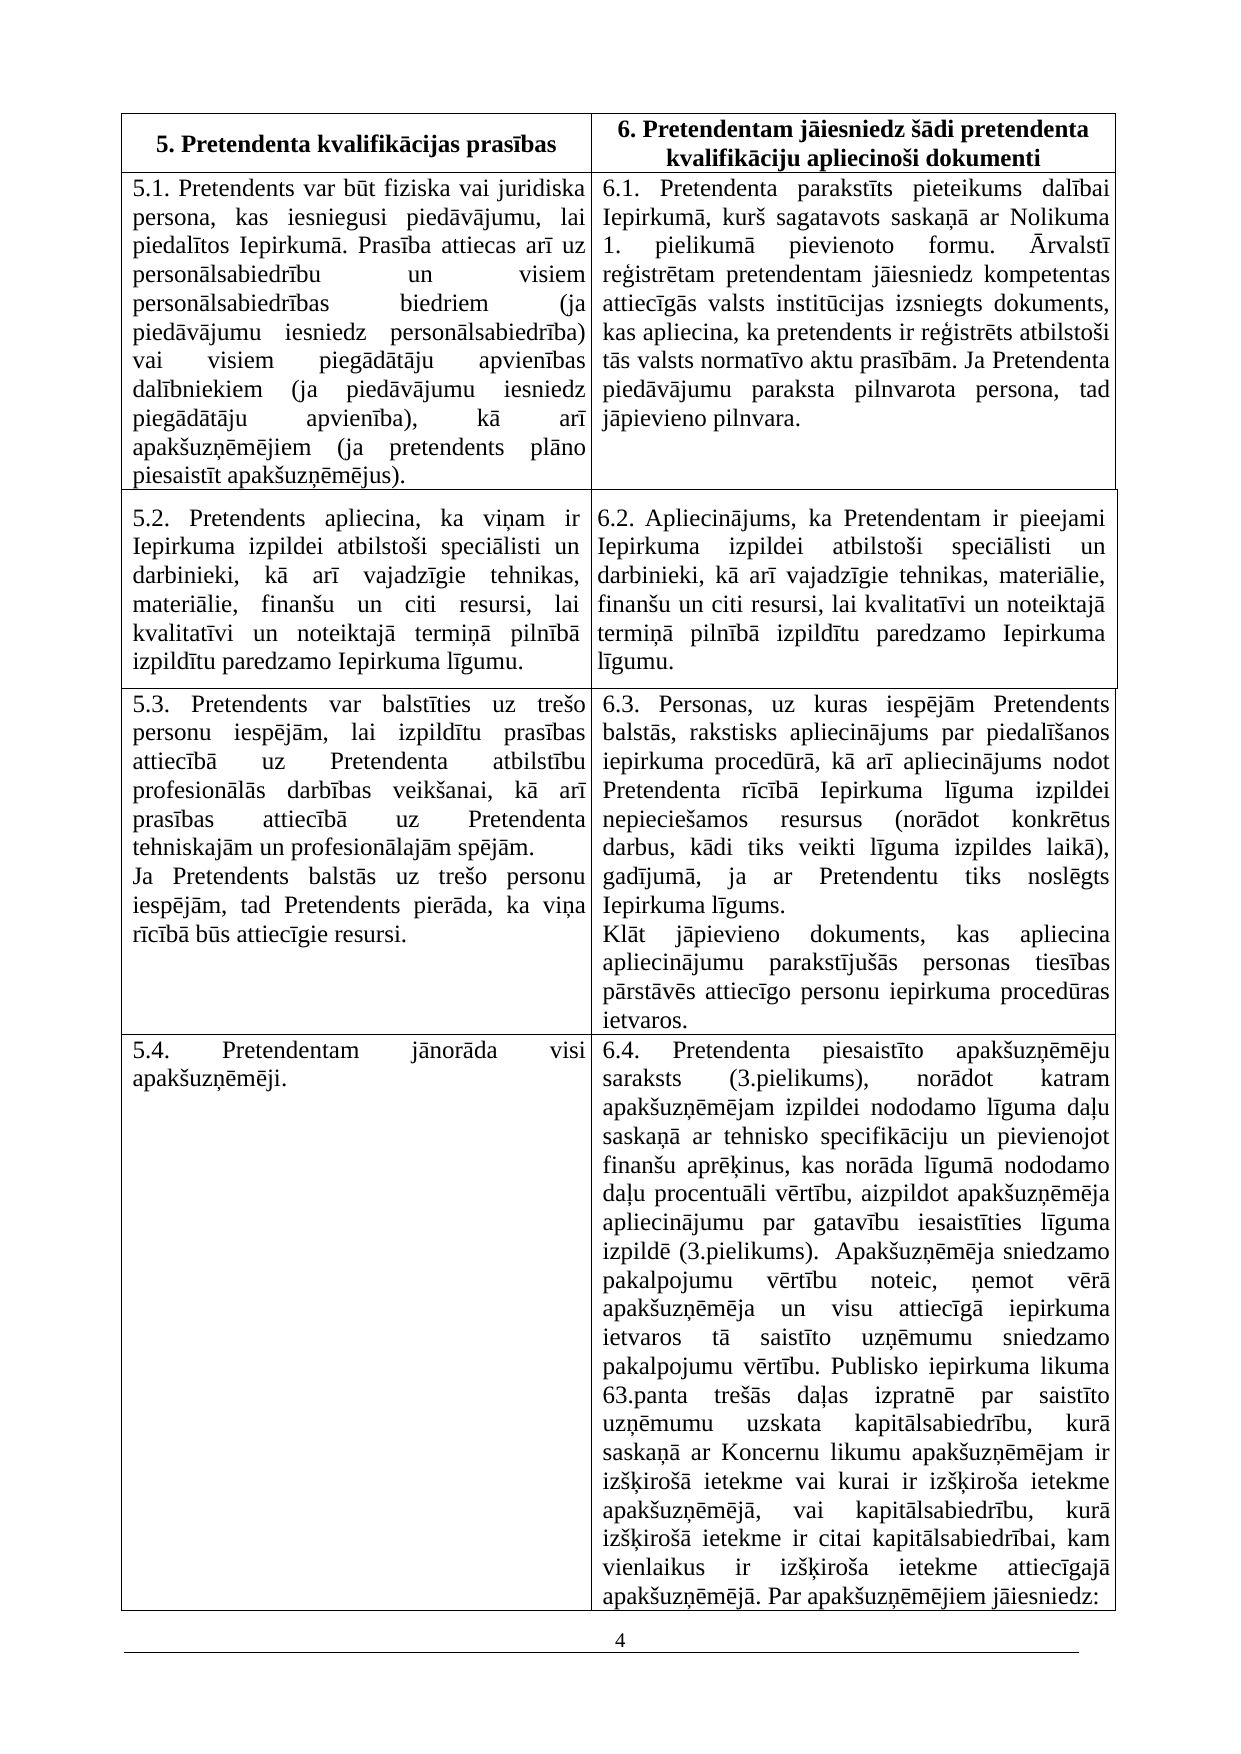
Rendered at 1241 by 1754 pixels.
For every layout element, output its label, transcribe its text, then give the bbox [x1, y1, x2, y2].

table_cell 6.3. Personas, uz kuras iespējām Pretendents balstās, rakstisks apliecinājums par piedalīšanos iepirkuma procedūrā, kā arī apliecinājums nodot Pretendenta rīcībā Iepirkuma līguma izpildei nepieciešamos resursus (norādot konkrētus darbus, kādi tiks veikti līguma izpildes laikā), gadījumā, ja ar Pretendentu tiks noslēgts Iepirkuma līgums. Klāt jāpievieno dokuments, kas apliecina apliecinājumu parakstījušās personas tiesības pārstāvēs attiecīgo personu iepirkuma procedūras ietvaros. [592, 689, 1115, 1034]
table_header 6. Pretendentam jāiesniedz šādi pretendenta kvalifikāciju apliecinoši dokumenti [592, 114, 1115, 172]
table_header 5. Pretendenta kvalifikācijas prasības [122, 114, 591, 172]
table_cell 5.2. Pretendents apliecina, ka viņam ir Iepirkuma izpildei atbilstoši speciālisti un darbinieki, kā arī vajadzīgie tehnikas, materiālie, finanšu un citi resursi, lai kvalitatīvi un noteiktajā termiņā pilnībā izpildītu paredzamo Iepirkuma līgumu. [122, 490, 591, 688]
table_cell 6.2. Apliecinājums, ka Pretendentam ir pieejami Iepirkuma izpildei atbilstoši speciālisti un darbinieki, kā arī vajadzīgie tehnikas, materiālie, finanšu un citi resursi, lai kvalitatīvi un noteiktajā termiņā pilnībā izpildītu paredzamo Iepirkuma līgumu. [592, 490, 1117, 688]
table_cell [592, 1035, 1115, 1610]
table_cell 6.1. Pretendenta parakstīts pieteikums dalībai Iepirkumā, kurš sagatavots saskaņā ar Nolikuma 1. pielikumā pievienoto formu. Ārvalstī reģistrētam pretendentam jāiesniedz kompetentas attiecīgās valsts institūcijas izsniegts dokuments, kas apliecina, ka pretendents ir reģistrēts atbilstoši tās valsts normatīvo aktu prasībām. Ja Pretendenta piedāvājumu paraksta pilnvarota persona, tad jāpievieno pilnvara. [592, 173, 1115, 489]
table_cell 5.3. Pretendents var balstīties uz trešo personu iespējām, lai izpildītu prasības attiecībā uz Pretendenta atbilstību profesionālās darbības veikšanai, kā arī prasības attiecībā uz Pretendenta tehniskajām un profesionālajām spējām. Ja Pretendents balstās uz trešo personu iespējām, tad Pretendents pierāda, ka viņa rīcībā būs attiecīgie resursi. [122, 689, 591, 1034]
table_cell 5.1. Pretendents var būt fiziska vai juridiska persona, kas iesniegusi piedāvājumu, lai piedalītos Iepirkumā. Prasība attiecas arī uz personālsabiedrību un visiem personālsabiedrības biedriem (ja piedāvājumu iesniedz personālsabiedrība) vai visiem piegādātāju apvienības dalībniekiem (ja piedāvājumu iesniedz piegādātāju apvienība), kā arī apakšuzņēmējiem (ja pretendents plāno piesaistīt apakšuzņēmējus). [122, 173, 591, 489]
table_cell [122, 1035, 591, 1610]
